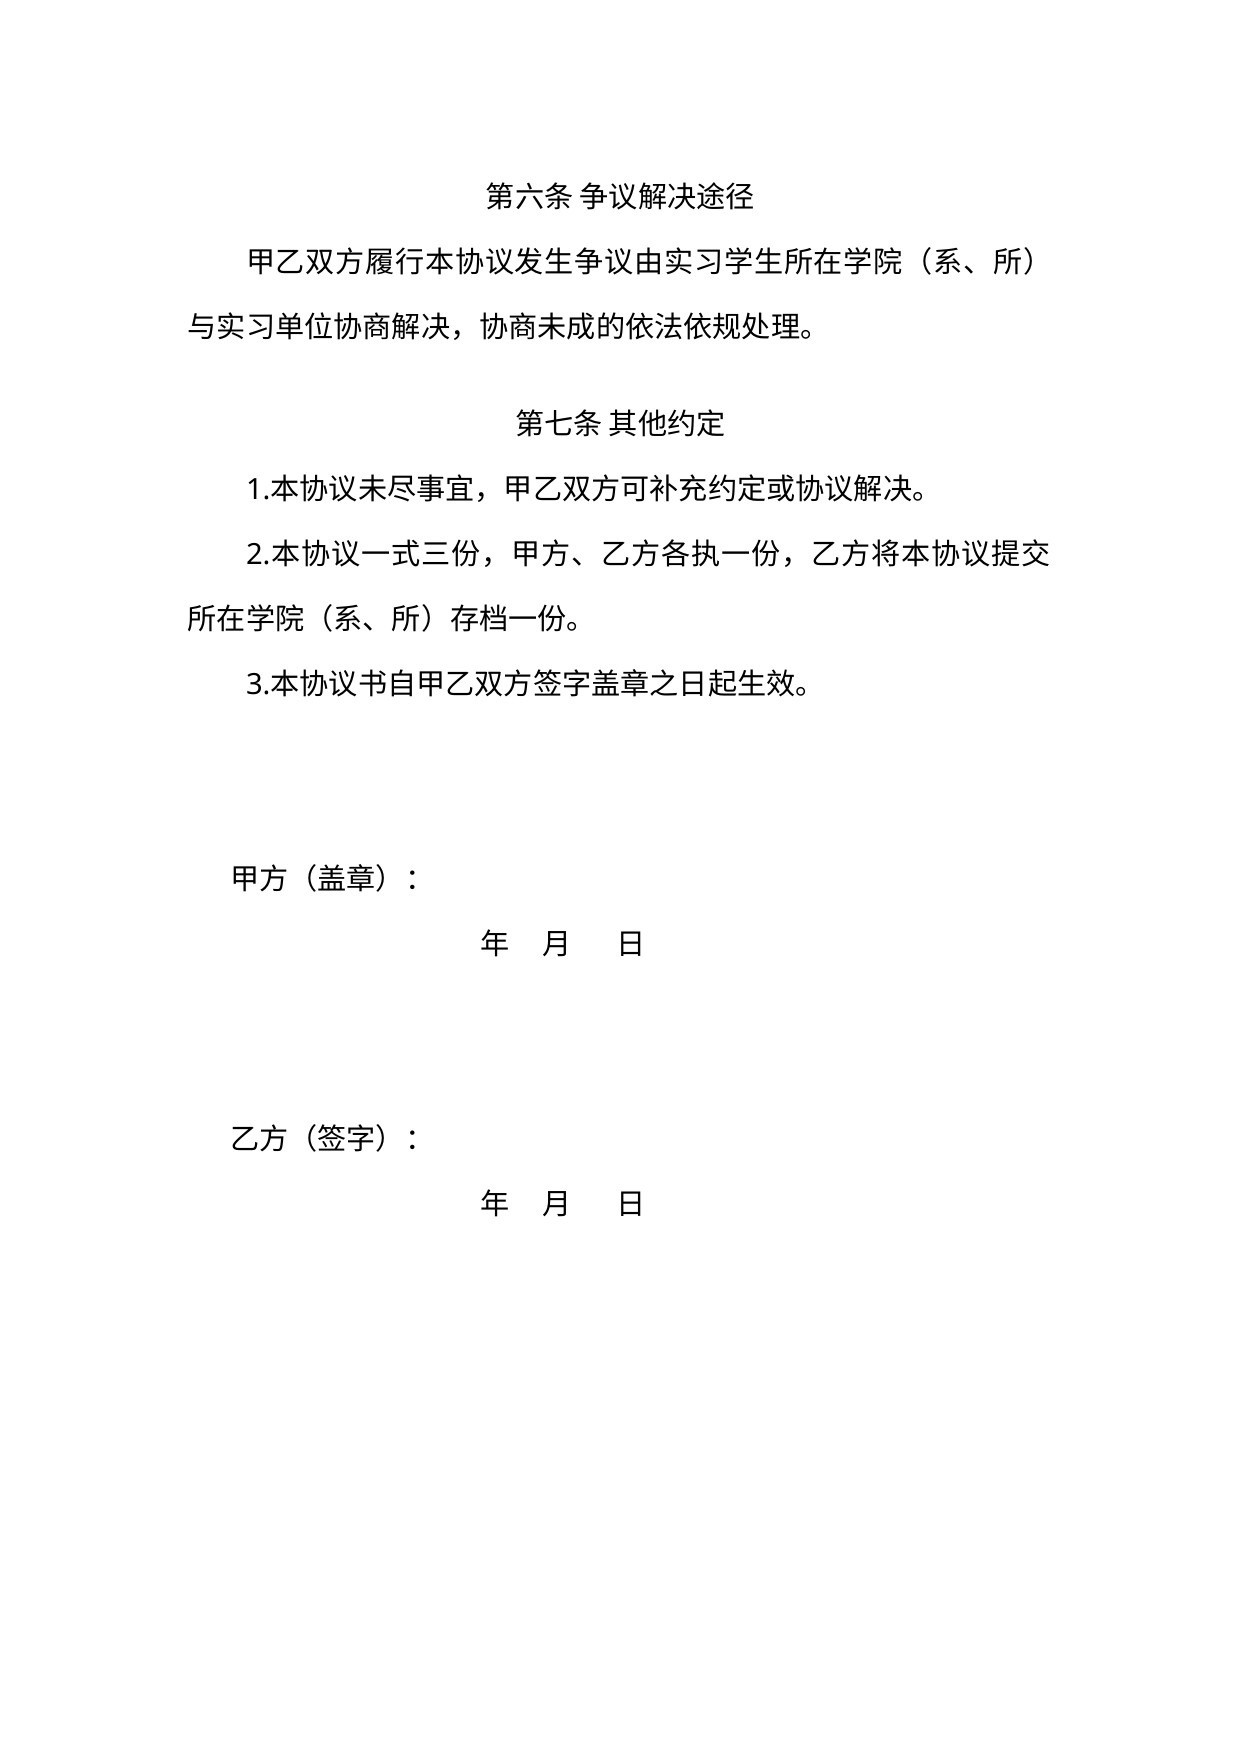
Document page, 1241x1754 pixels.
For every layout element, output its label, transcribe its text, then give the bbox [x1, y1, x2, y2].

text 第七条 其他约定 [187, 389, 1053, 454]
text 第六条 争议解决途径 [187, 162, 1053, 227]
text 乙方（签字）： [187, 1104, 1053, 1169]
text 年 月 日 [187, 1169, 1053, 1234]
text 甲乙双方履行本协议发生争议由实习学生所在学院（系、所）与实习单位协商解决，协商未成的依法依规处理。 [187, 227, 1053, 357]
text 年 月 日 [187, 909, 1053, 974]
text 甲方（盖章）： [187, 844, 1053, 909]
text 2.本协议一式三份，甲方、乙方各执一份，乙方将本协议提交所在学院（系、所）存档一份。 [187, 519, 1053, 649]
text 1.本协议未尽事宜，甲乙双方可补充约定或协议解决。 [187, 454, 1053, 519]
text 3.本协议书自甲乙双方签字盖章之日起生效。 [187, 649, 1053, 714]
